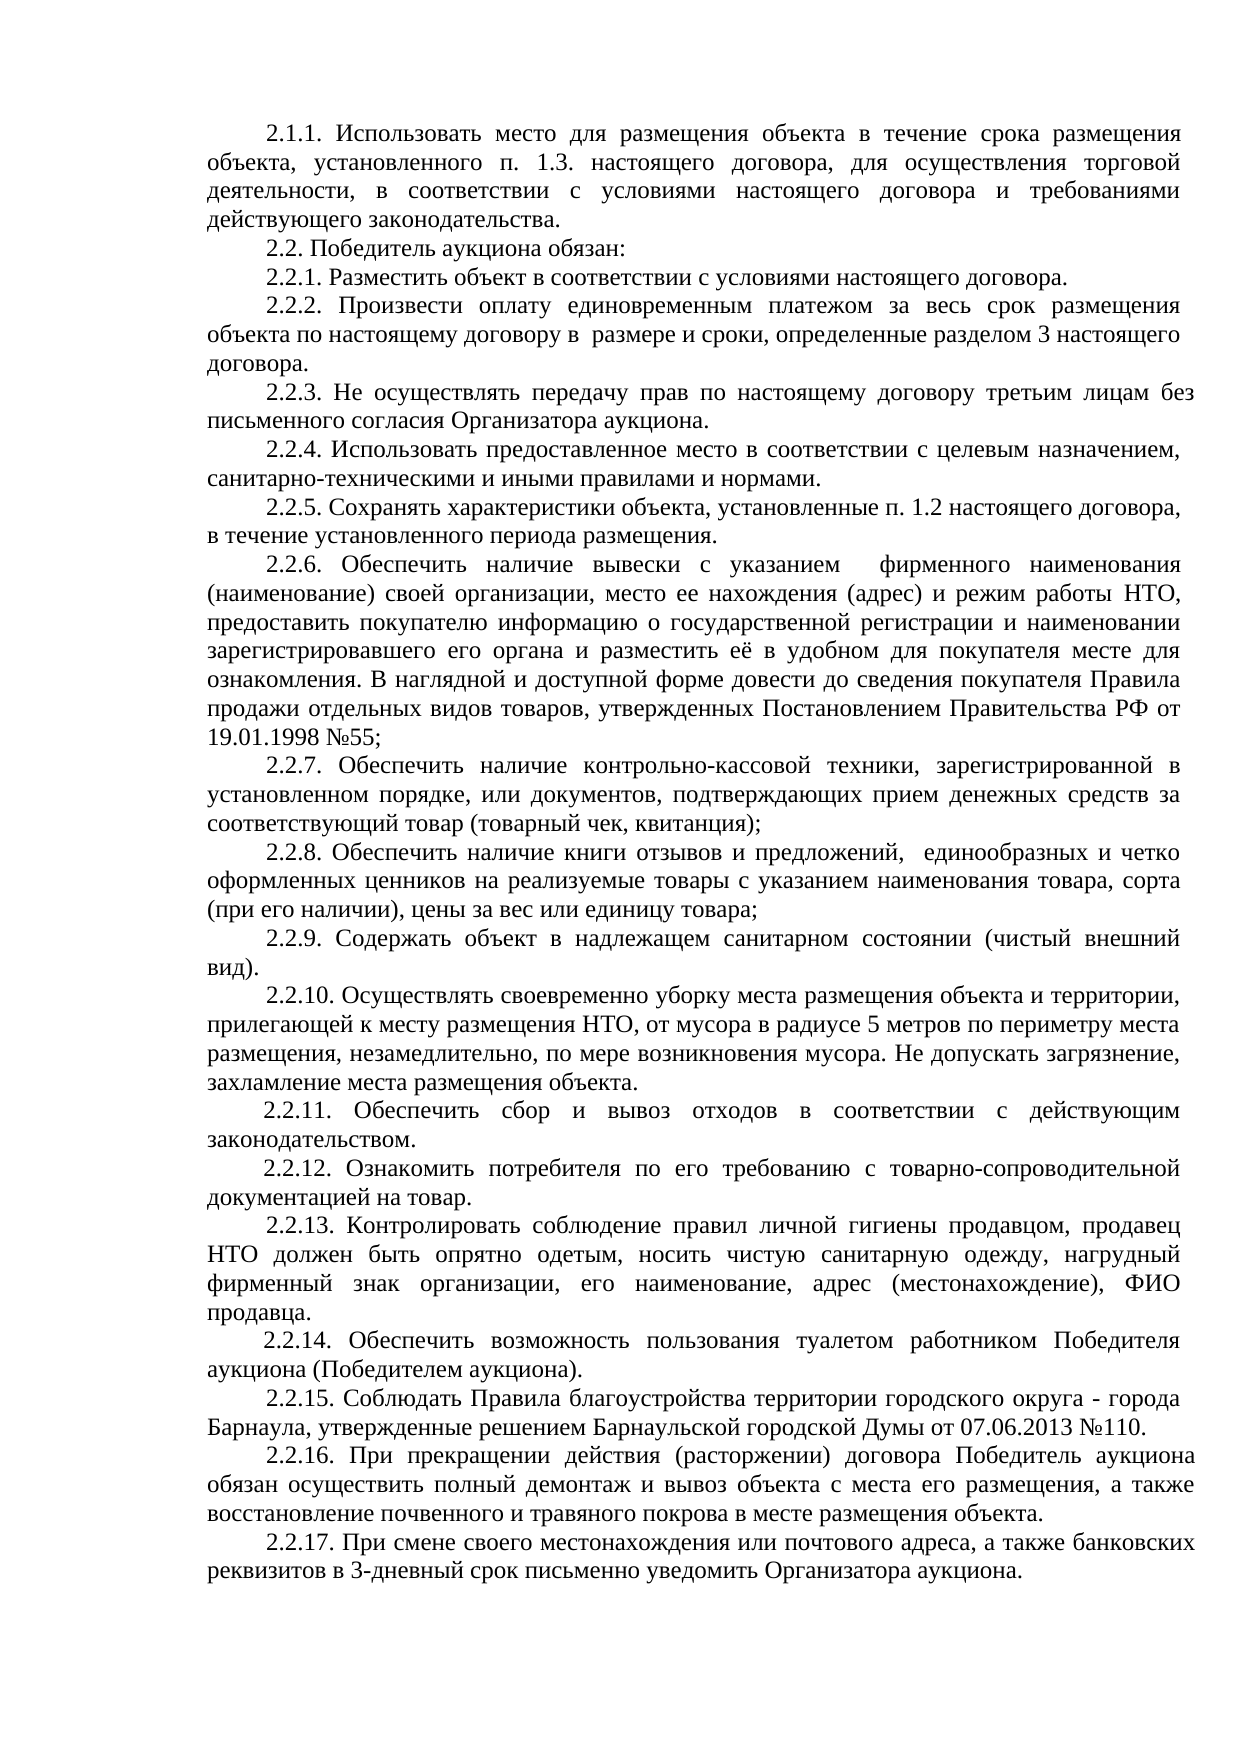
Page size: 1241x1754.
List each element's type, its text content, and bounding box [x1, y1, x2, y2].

text 2.2.7. Обеспечить наличие контрольно-кассовой техники, зарегистрированной в установленном порядке, или документов, подтверждающих прием денежных средств за соответствующий товар (товарный чек, квитанция); [207, 751, 1181, 837]
text 2.2.17. При смене своего местонахождения или почтового адреса, а также банковских реквизитов в 3-дневный срок письменно уведомить Организатора аукциона. [207, 1527, 1196, 1584]
text 2.2.12. Ознакомить потребителя по его требованию с товарно-сопроводительной документацией на товар. [207, 1153, 1181, 1211]
text 2.2.14. Обеспечить возможность пользования туалетом работником Победителя аукциона (Победителем аукциона). [207, 1326, 1181, 1383]
text 2.2.3. Не осуществлять передачу прав по настоящему договору третьим лицам без письменного согласия Организатора аукциона. [207, 377, 1196, 434]
text 2.2.11. Обеспечить сбор и вывоз отходов в соответствии с действующим законодательством. [207, 1096, 1181, 1153]
text 2.2.9. Содержать объект в надлежащем санитарном состоянии (чистый внешний вид). [207, 923, 1181, 981]
text 2.2.5. Сохранять характеристики объекта, установленные п. 1.2 настоящего договора, в течение установленного периода размещения. [207, 492, 1181, 549]
text 2.2. Победитель аукциона обязан: [207, 233, 1181, 262]
text 2.2.2. Произвести оплату единовременным платежом за весь срок размещения объекта по настоящему договору в размере и сроки, определенные разделом 3 настоящего договора. [207, 291, 1181, 377]
text 2.2.13. Контролировать соблюдение правил личной гигиены продавцом, продавец НТО должен быть опрятно одетым, носить чистую санитарную одежду, нагрудный фирменный знак организации, его наименование, адрес (местонахождение), ФИО продавца. [207, 1211, 1181, 1326]
text 2.1.1. Использовать место для размещения объекта в течение срока размещения объекта, установленного п. 1.3. настоящего договора, для осуществления торговой деятельности, в соответствии с условиями настоящего договора и требованиями действующего законодательства. [207, 118, 1181, 233]
text 2.2.8. Обеспечить наличие книги отзывов и предложений, единообразных и четко оформленных ценников на реализуемые товары с указанием наименования товара, сорта (при его наличии), цены за вес или единицу товара; [207, 837, 1181, 923]
text 2.2.10. Осуществлять своевременно уборку места размещения объекта и территории, прилегающей к месту размещения НТО, от мусора в радиусе 5 метров по периметру места размещения, незамедлительно, по мере возникновения мусора. Не допускать загрязнение, захламление места размещения объекта. [207, 981, 1181, 1096]
text 2.2.16. При прекращении действия (расторжении) договора Победитель аукциона обязан осуществить полный демонтаж и вывоз объекта с места его размещения, а также восстановление почвенного и травяного покрова в месте размещения объекта. [207, 1441, 1196, 1527]
text 2.2.6. Обеспечить наличие вывески с указанием фирменного наименования (наименование) своей организации, место ее нахождения (адрес) и режим работы НТО, предоставить покупателю информацию о государственной регистрации и наименовании зарегистрировавшего его органа и разместить её в удобном для покупателя месте для ознакомления. В наглядной и доступной форме довести до сведения покупателя Правила продажи отдельных видов товаров, утвержденных Постановлением Правительства РФ от 19.01.1998 №55; [207, 549, 1181, 751]
text 2.2.1. Разместить объект в соответствии с условиями настоящего договора. [207, 262, 1181, 291]
text 2.2.15. Соблюдать Правила благоустройства территории городского округа - города Барнаула, утвержденные решением Барнаульской городской Думы от 07.06.2013 №110. [207, 1383, 1181, 1441]
text 2.2.4. Использовать предоставленное место в соответствии с целевым назначением, санитарно-техническими и иными правилами и нормами. [207, 434, 1181, 492]
